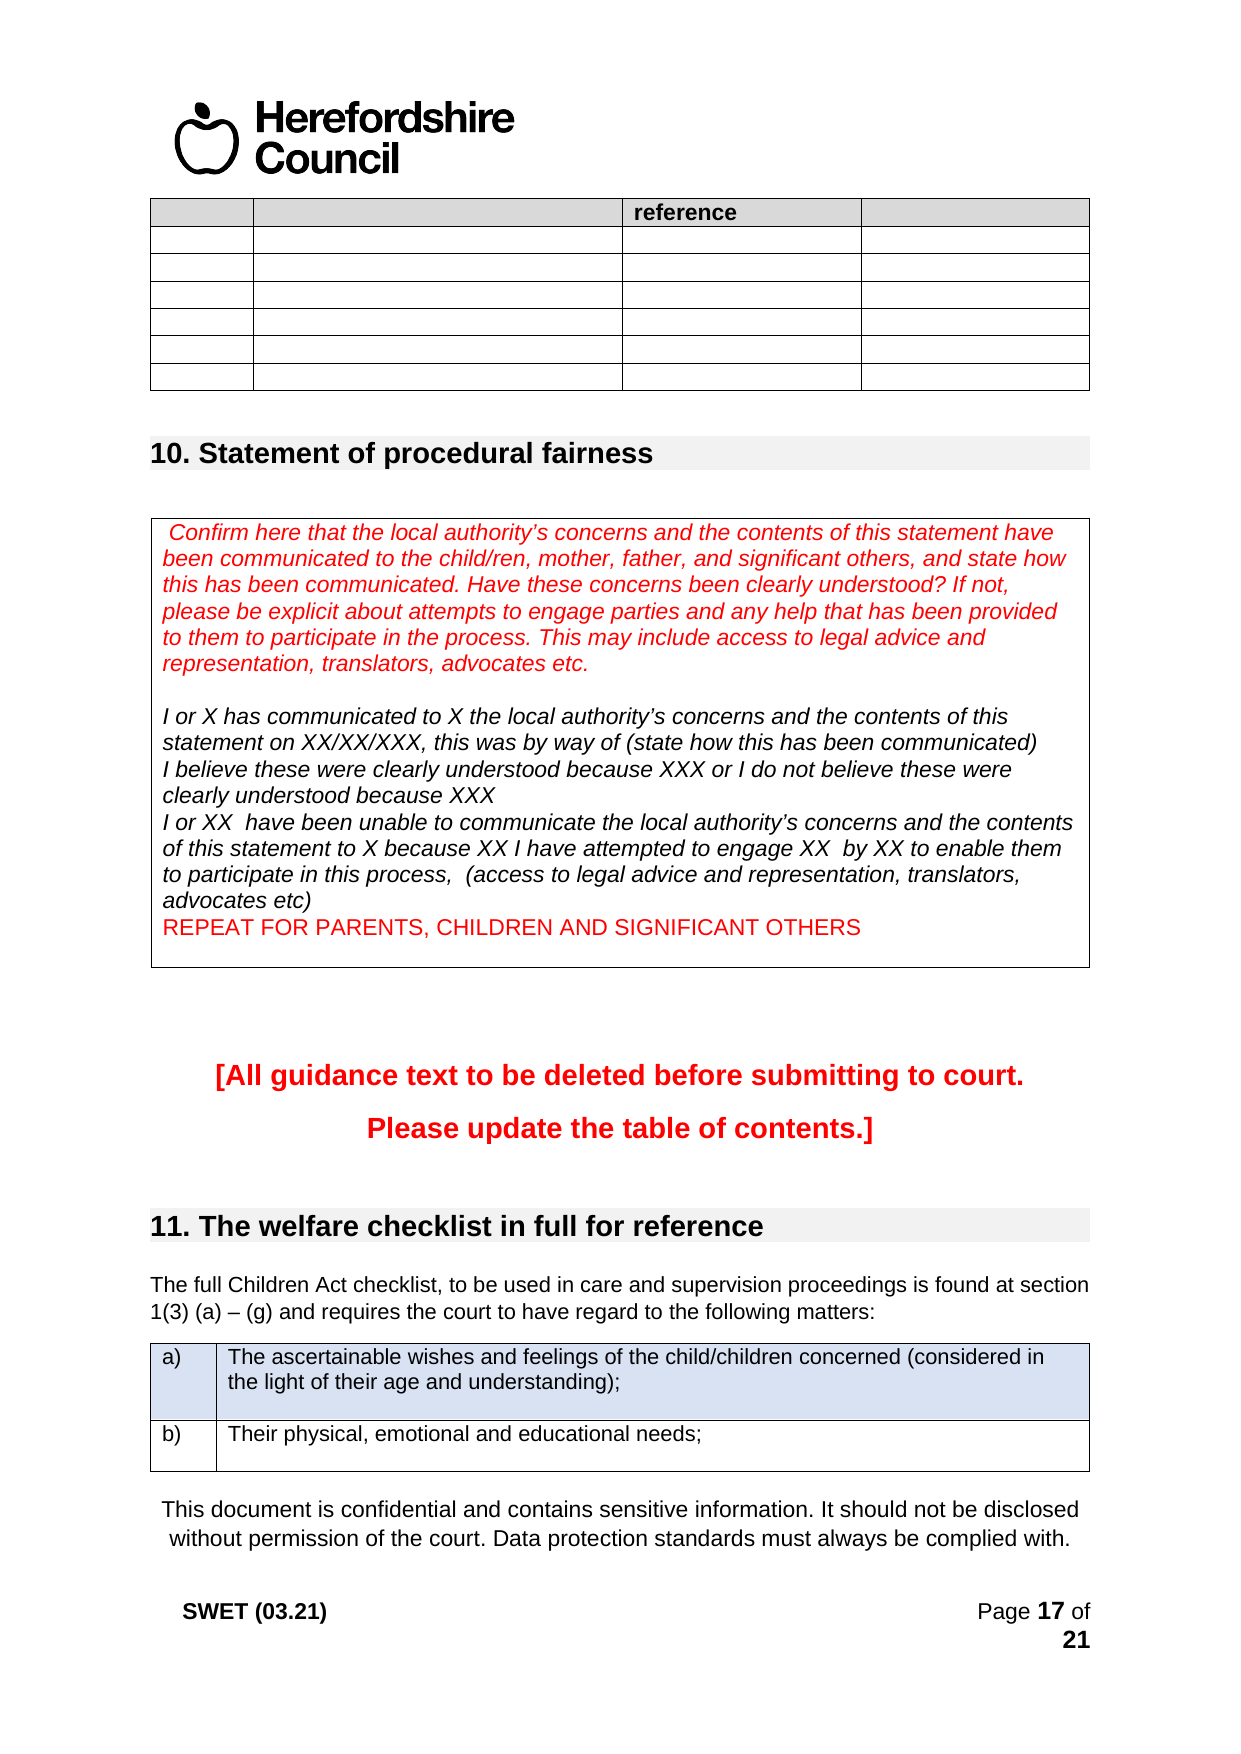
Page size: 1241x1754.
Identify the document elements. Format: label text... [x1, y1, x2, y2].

table_cell [151, 364, 253, 390]
table_cell b) [151, 1421, 216, 1471]
table_cell [623, 309, 861, 335]
table_cell [151, 282, 253, 308]
table_cell [623, 336, 861, 363]
table_cell [862, 309, 1089, 335]
table_cell [254, 282, 622, 308]
table_cell [623, 227, 861, 253]
table_cell [254, 254, 622, 281]
table_cell [254, 227, 622, 253]
table_cell [862, 336, 1089, 363]
table_cell [623, 254, 861, 281]
table_cell [151, 336, 253, 363]
picture [150, 73, 545, 198]
table_cell [254, 336, 622, 363]
table_header Event e.g. transitioning from primary to secondary school [254, 199, 622, 226]
table_cell [254, 364, 622, 390]
subtitle 10. Statement of procedural fairness [150, 436, 1090, 470]
table_cell [151, 254, 253, 281]
table_cell [623, 282, 861, 308]
table_cell [862, 254, 1089, 281]
table_cell [862, 282, 1089, 308]
subtitle 11. The welfare checklist in full for reference [150, 1208, 1090, 1242]
table_cell Their physical, emotional and educational needs; [217, 1421, 1089, 1471]
table_cell [623, 364, 861, 390]
table_cell [151, 309, 253, 335]
table_header Source of evidence/document reference [623, 199, 861, 226]
table_cell [151, 227, 253, 253]
table_cell [862, 227, 1089, 253]
table_header Significance [862, 199, 1089, 226]
text The full Children Act checklist, to be used in care and supervision proceedings is found at section 1(3) (a) – (g) and requires the court to have regard to the following matters: [150, 1245, 1090, 1324]
text [All guidance text to be deleted before submitting to court. [150, 1058, 1090, 1091]
table_cell [254, 309, 622, 335]
text Please update the table of contents.] [150, 1111, 1090, 1144]
table_header a) [151, 1344, 216, 1419]
table_header Confirm here that the local authority’s concerns and the contents of this statement have been communicated to the child/ren, mother, father, and significant others, and state how this has been communicated. Have these concerns been clearly understood? If not, please be explicit about attempts to engage parties and any help that has been provided to them to participate in the process. This may include access to legal advice and representation, translators, advocates etc. I or X has communicated to X the local authority’s concerns and the contents of this statement on XX/XX/XXX, this was by way of (state how this has been communicated) I believe these were clearly understood because XXX or I do not believe these were clearly understood because XXX I or XX have been unable to communicate the local authority’s concerns and the contents of this statement to X because XX I have attempted to engage XX by XX to enable them to participate in this process, (access to legal advice and representation, translators, advocates etc) REPEAT FOR PARENTS, CHILDREN AND SIGNIFICANT OTHERS [152, 519, 1089, 967]
table_header The ascertainable wishes and feelings of the child/children concerned (considered in the light of their age and understanding); [217, 1344, 1089, 1419]
table_header Date [151, 199, 253, 226]
table_cell [862, 364, 1089, 390]
